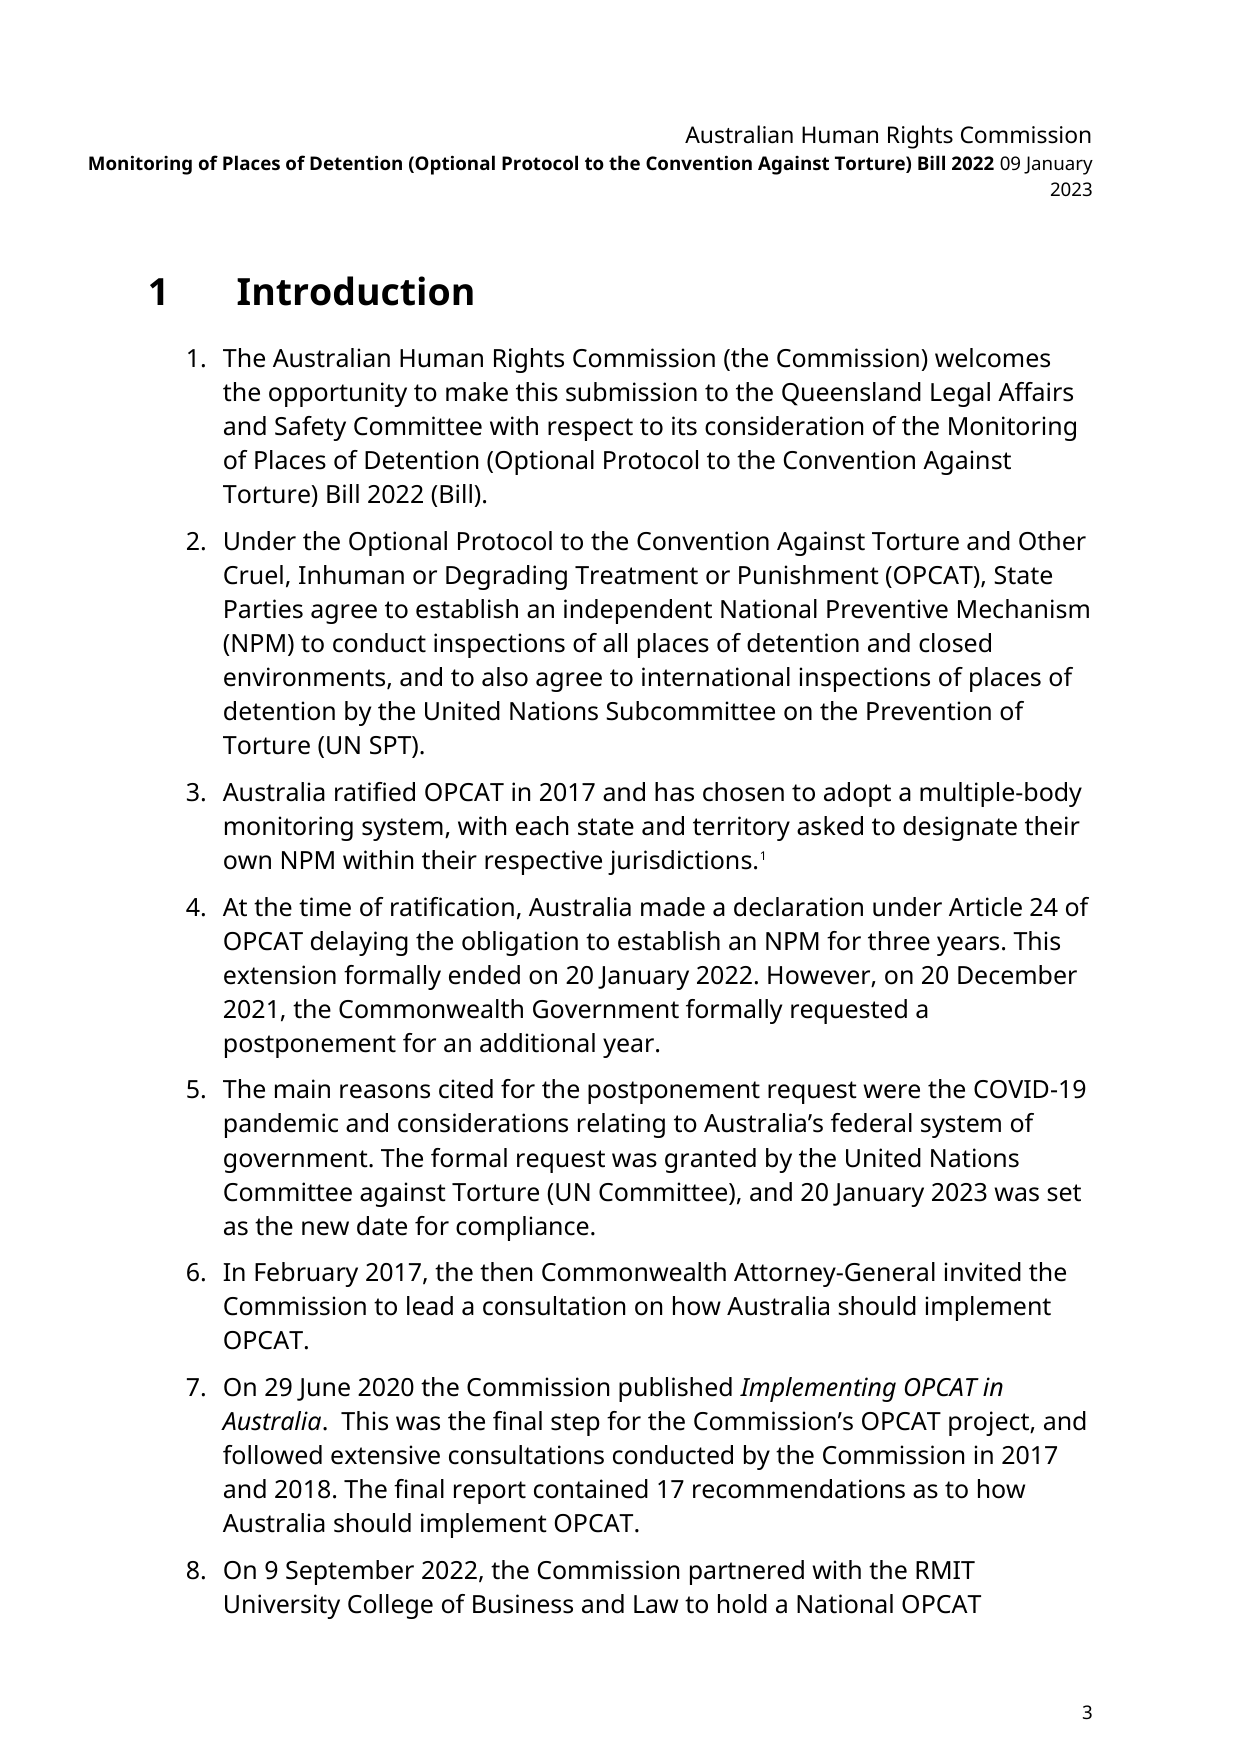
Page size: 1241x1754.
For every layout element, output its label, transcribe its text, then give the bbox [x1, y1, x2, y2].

list The Australian Human Rights Commission (the Commission) welcomes the opportunity to make this submission to the Queensland Legal Affairs and Safety Committee with respect to its consideration of the Monitoring of Places of Detention (Optional Protocol to the Convention Against Torture) Bill 2022 (Bill). [186, 341, 1092, 511]
list In February 2017, the then Commonwealth Attorney-General invited the Commission to lead a consultation on how Australia should implement OPCAT. [186, 1255, 1092, 1357]
list Under the Optional Protocol to the Convention Against Torture and Other Cruel, Inhuman or Degrading Treatment or Punishment (OPCAT), State Parties agree to establish an independent National Preventive Mechanism (NPM) to conduct inspections of all places of detention and closed environments, and to also agree to international inspections of places of detention by the United Nations Subcommittee on the Prevention of Torture (UN SPT). [186, 524, 1092, 762]
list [186, 1552, 1092, 1621]
list The main reasons cited for the postponement request were the COVID-19 pandemic and considerations relating to Australia’s federal system of government. The formal request was granted by the United Nations Committee against Torture (UN Committee), and 20 January 2023 was set as the new date for compliance. [186, 1072, 1092, 1242]
subtitle Introduction [148, 265, 1092, 316]
list Australia ratified OPCAT in 2017 and has chosen to adopt a multiple-body monitoring system, with each state and territory asked to designate their own NPM within their respective jurisdictions. [186, 774, 1092, 877]
list At the time of ratification, Australia made a declaration under Article 24 of OPCAT delaying the obligation to establish an NPM for three years. This extension formally ended on 20 January 2022. However, on 20 December 2021, the Commonwealth Government formally requested a postponement for an additional year. [186, 889, 1092, 1059]
list On 29 June 2020 the Commission published Implementing OPCAT in Australia. This was the final step for the Commission’s OPCAT project, and followed extensive consultations conducted by the Commission in 2017 and 2018. The final report contained 17 recommendations as to how Australia should implement OPCAT. [186, 1369, 1092, 1540]
